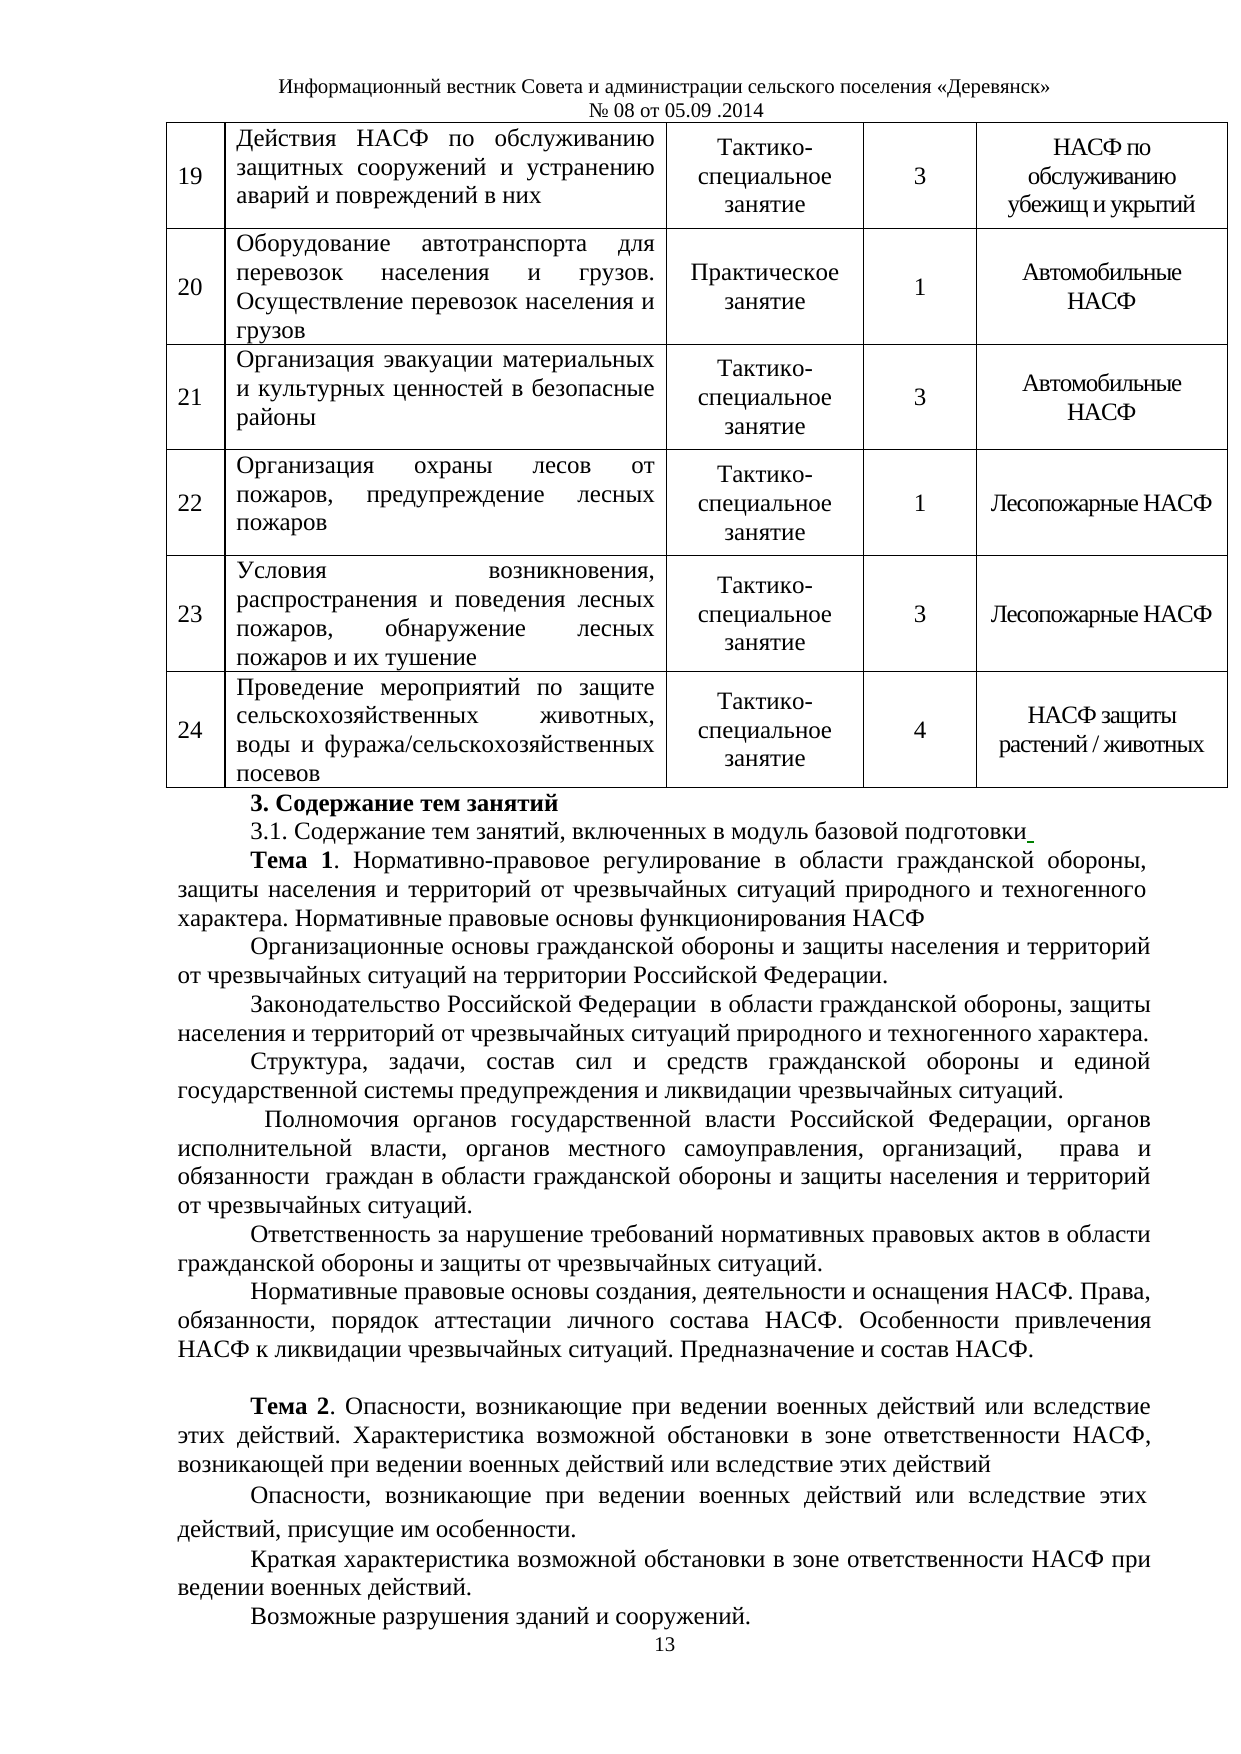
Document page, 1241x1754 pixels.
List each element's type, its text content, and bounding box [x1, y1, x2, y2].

table_cell Тактико- специальное занятие [667, 345, 863, 449]
table_cell Организация эвакуации материальных и культурных ценностей в безопасные районы [226, 345, 666, 449]
text Законодательство Российской Федерации в области гражданской обороны, защиты населения и территорий от чрезвычайных ситуаций природного и техногенного характера. [177, 989, 1152, 1046]
text 3.1. Содержание тем занятий, включенных в модуль базовой подготовки [177, 816, 1152, 845]
table_cell 1 [864, 450, 976, 554]
table_cell Лесопожарные НАСФ [977, 556, 1227, 671]
text Тема 2. Опасности, возникающие при ведении военных действий или вследствие этих действий. Характеристика возможной обстановки в зоне ответственности НАСФ, возникающей при ведении военных действий или вследствие этих действий [177, 1391, 1152, 1478]
table_cell [167, 229, 224, 343]
table_cell Автомобильные НАСФ [977, 345, 1227, 449]
table_cell 3 [864, 556, 976, 671]
table_cell Автомобильные НАСФ [977, 229, 1227, 343]
table_cell Практическое занятие [667, 229, 863, 343]
table_cell 1 [864, 229, 976, 343]
table_cell Тактико- специальное занятие [667, 672, 863, 787]
table_cell [167, 345, 224, 449]
text Полномочия органов государственной власти Российской Федерации, органов исполнительной власти, органов местного самоуправления, организаций, права и обязанности граждан в области гражданской обороны и защиты населения и территорий от чрезвычайных ситуаций. [177, 1104, 1152, 1219]
table_cell Проведение мероприятий по защите сельскохозяйственных животных, воды и фуража/сельскохозяйственных посевов [226, 672, 666, 787]
table_cell Лесопожарные НАСФ [977, 450, 1227, 554]
table_cell Тактико- специальное занятие [667, 450, 863, 554]
table_cell [167, 450, 224, 554]
table_cell Условия возникновения, распространения и поведения лесных пожаров, обнаружение лесных пожаров и их тушение [226, 556, 666, 671]
text Краткая характеристика возможной обстановки в зоне ответственности НАСФ при ведении военных действий. [177, 1544, 1152, 1601]
table_cell 3 [864, 345, 976, 449]
text 3. Содержание тем занятий [177, 788, 1152, 816]
table_cell Действия НАСФ по обслуживанию защитных сооружений и устранению аварий и повреждений в них [226, 123, 666, 227]
table_cell Организация охраны лесов от пожаров, предупреждение лесных пожаров [226, 450, 666, 554]
table_cell Тактико- специальное занятие [667, 123, 863, 227]
text Нормативные правовые основы создания, деятельности и оснащения НАСФ. Права, обязанности, порядок аттестации личного состава НАСФ. Особенности привлечения НАСФ к ликвидации чрезвычайных ситуаций. Предназначение и состав НАСФ. [177, 1276, 1152, 1363]
table_cell [167, 556, 224, 671]
text Структура, задачи, состав сил и средств гражданской обороны и единой государственной системы предупреждения и ликвидации чрезвычайных ситуаций. [177, 1046, 1152, 1104]
table_cell НАСФ защиты растений / животных [977, 672, 1227, 787]
text Возможные разрушения зданий и сооружений. [177, 1601, 1152, 1630]
table_cell [167, 672, 224, 787]
table_cell Оборудование автотранспорта для перевозок населения и грузов. Осуществление перевозок населения и грузов [226, 229, 666, 343]
text Ответственность за нарушение требований нормативных правовых актов в области гражданской обороны и защиты от чрезвычайных ситуаций. [177, 1219, 1152, 1276]
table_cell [977, 123, 1227, 227]
text Тема 1. Нормативно-правовое регулирование в области гражданской обороны, защиты населения и территорий от чрезвычайных ситуаций природного и техногенного характера. Нормативные правовые основы функционирования НАСФ [177, 845, 1147, 931]
table_cell 4 [864, 672, 976, 787]
table_cell Тактико- специальное занятие [667, 556, 863, 671]
table_cell [167, 123, 224, 227]
text Организационные основы гражданской обороны и защиты населения и территорий от чрезвычайных ситуаций на территории Российской Федерации. [177, 931, 1152, 989]
text Опасности, возникающие при ведении военных действий или вследствие этих действий, присущие им особенности. [177, 1478, 1147, 1544]
table_cell 3 [864, 123, 976, 227]
